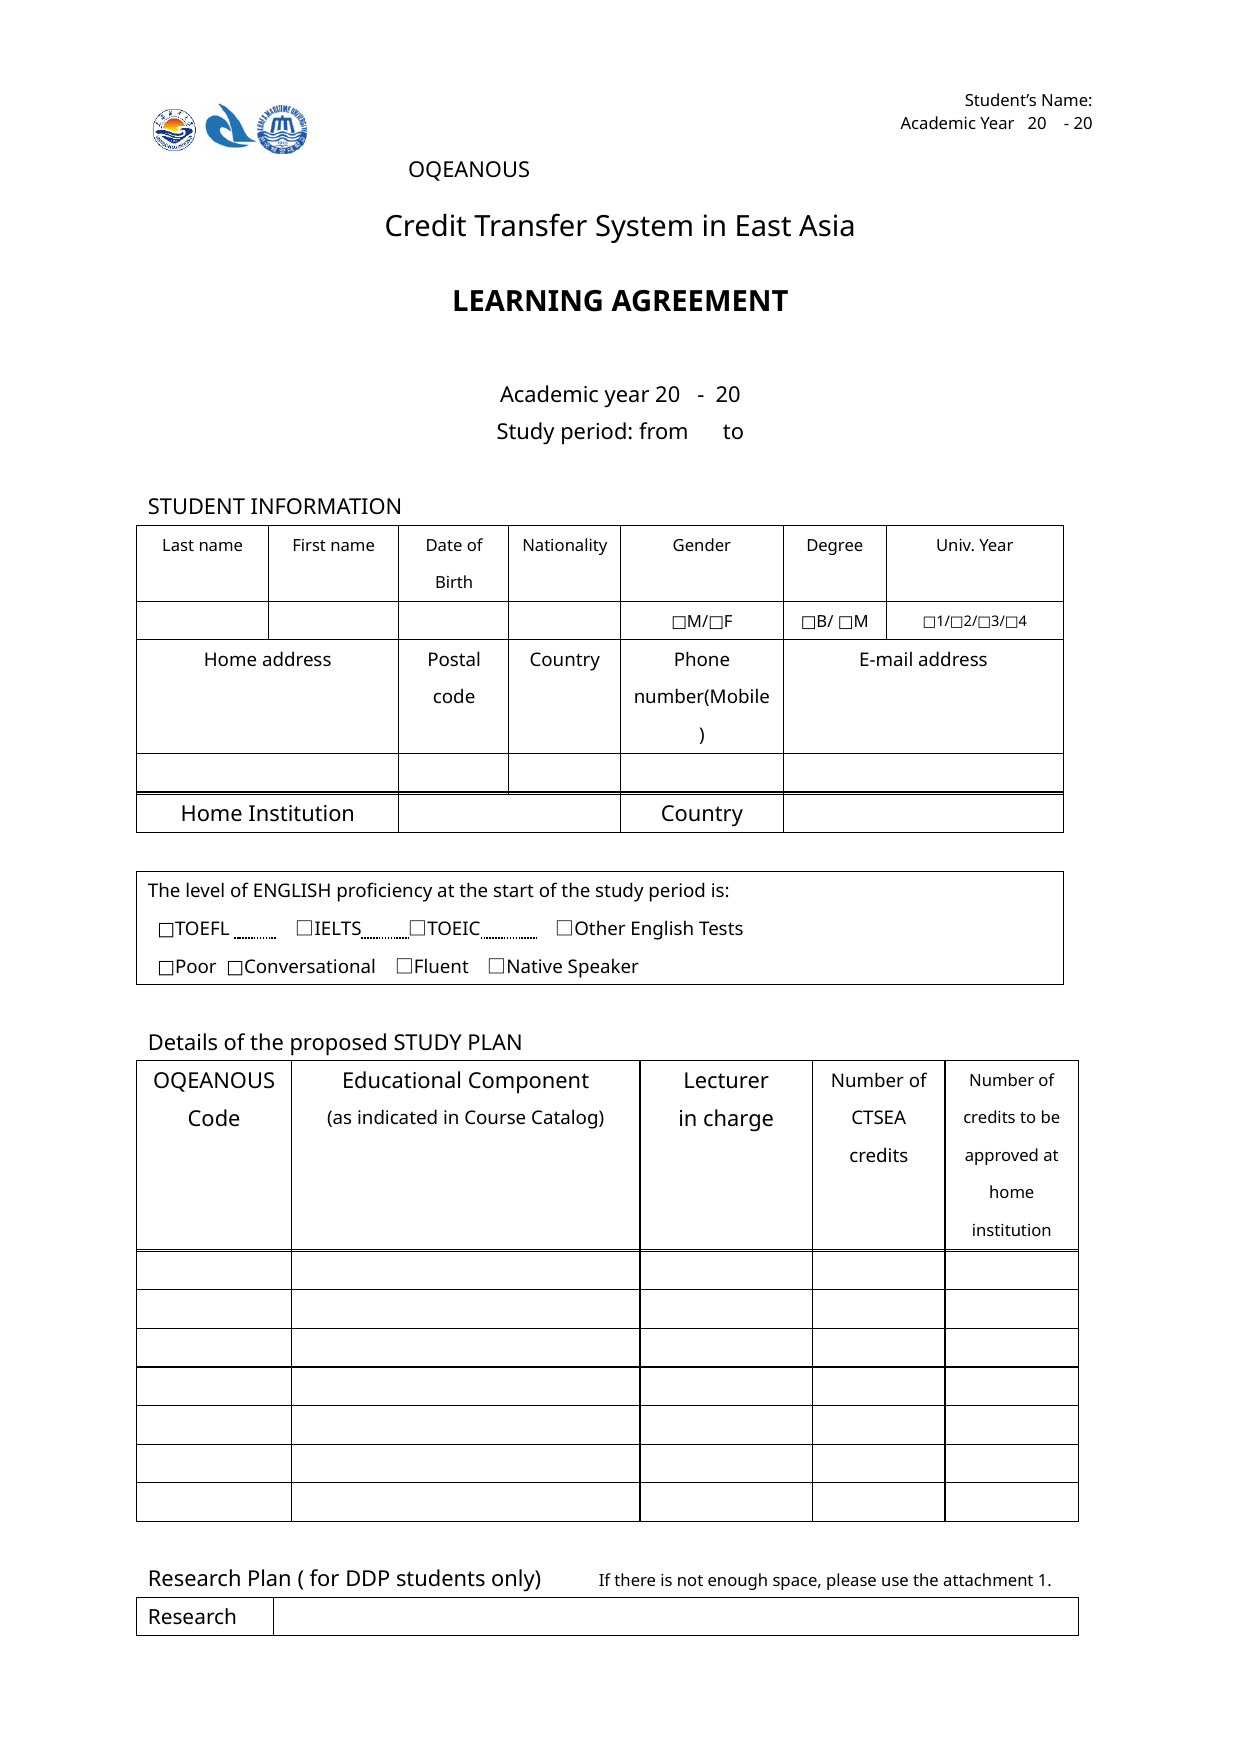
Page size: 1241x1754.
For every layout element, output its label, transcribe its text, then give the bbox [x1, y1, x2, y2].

table_cell [813, 1406, 944, 1443]
table_cell [946, 1368, 1078, 1405]
table_header OQEANOUS Code [137, 1061, 291, 1249]
text Credit Transfer System in East Asia [148, 187, 1092, 262]
text Research Plan ( for DDP students only) If there is not enough space, please use the attachment 1. [148, 1559, 1092, 1597]
table_header Educational Component (as indicated in Course Catalog) [292, 1061, 639, 1249]
table_header Gender [621, 526, 783, 601]
table_cell [137, 1329, 291, 1366]
table_cell [292, 1368, 639, 1405]
table_header Univ. Year [887, 526, 1063, 601]
table_cell Home address [137, 640, 398, 753]
table_header Nationality [509, 526, 620, 601]
table_cell [137, 1290, 291, 1328]
text LEARNING AGREEMENT [148, 262, 1092, 337]
table_cell [813, 1252, 944, 1289]
table_cell [137, 754, 398, 791]
table_cell [292, 1483, 639, 1521]
table_cell [813, 1445, 944, 1482]
text Details of the proposed STUDY PLAN [148, 1023, 1092, 1060]
table_cell [292, 1406, 639, 1443]
table_cell [509, 754, 620, 791]
table_cell [784, 754, 1063, 791]
table_cell [946, 1290, 1078, 1328]
table_cell □1/□2/□3/□4 [887, 602, 1063, 639]
table_cell [641, 1252, 812, 1289]
table_header Research Theme [137, 1598, 273, 1635]
table_cell [641, 1406, 812, 1443]
table_cell Country [621, 795, 783, 832]
table_cell [813, 1329, 944, 1366]
table_header First name [269, 526, 398, 601]
table_cell [292, 1445, 639, 1482]
table_header Degree [784, 526, 886, 601]
table_cell [946, 1329, 1078, 1366]
table_header Date of Birth [399, 526, 508, 601]
table_cell Home Institution [137, 795, 398, 832]
table_cell [137, 602, 268, 639]
table_header Lecturer in charge [641, 1061, 812, 1249]
table_cell [813, 1368, 944, 1405]
table_cell [137, 1445, 291, 1482]
table_header Last name [137, 526, 268, 601]
table_cell [784, 795, 1063, 832]
table_cell [137, 1406, 291, 1443]
table_cell [641, 1445, 812, 1482]
table_cell [946, 1252, 1078, 1289]
table_cell [641, 1483, 812, 1521]
table_cell [137, 1252, 291, 1289]
table_cell E-mail address [784, 640, 1063, 753]
table_cell □M/□F [621, 602, 783, 639]
table_cell [137, 1483, 291, 1521]
table_cell [946, 1483, 1078, 1521]
table_cell [946, 1406, 1078, 1443]
table_header [274, 1598, 1078, 1635]
table_cell Postal code [399, 640, 508, 753]
table_cell [641, 1290, 812, 1328]
table_header Number of credits to be approved at home institution [946, 1061, 1078, 1249]
table_cell [292, 1290, 639, 1328]
table_cell [399, 602, 508, 639]
text STUDENT INFORMATION [148, 487, 1092, 525]
table_cell Country [509, 640, 620, 753]
table_cell [946, 1445, 1078, 1482]
table_cell [641, 1329, 812, 1366]
text Academic year 20 - 20 [148, 375, 1092, 412]
table_cell [641, 1368, 812, 1405]
text OQEANOUS [148, 150, 1092, 187]
table_cell [399, 795, 620, 832]
table_cell [137, 1368, 291, 1405]
table_cell Phone number(Mobile) [621, 640, 783, 753]
table_cell [813, 1483, 944, 1521]
table_header The level of ENGLISH proficiency at the start of the study period is: □TOEFL □IELTS □TOEIC □Other English Tests □Poor □Conversational □Fluent □Native Speaker [137, 872, 1063, 984]
table_cell [292, 1329, 639, 1366]
picture [144, 101, 307, 159]
table_cell [292, 1252, 639, 1289]
table_cell [399, 754, 508, 791]
table_cell □B/ □M [784, 602, 886, 639]
table_cell [621, 754, 783, 791]
table_cell [509, 602, 620, 639]
text Study period: from to [148, 412, 1092, 450]
table_cell [813, 1290, 944, 1328]
table_header Number of CTSEA credits [813, 1061, 944, 1249]
table_cell [269, 602, 398, 639]
